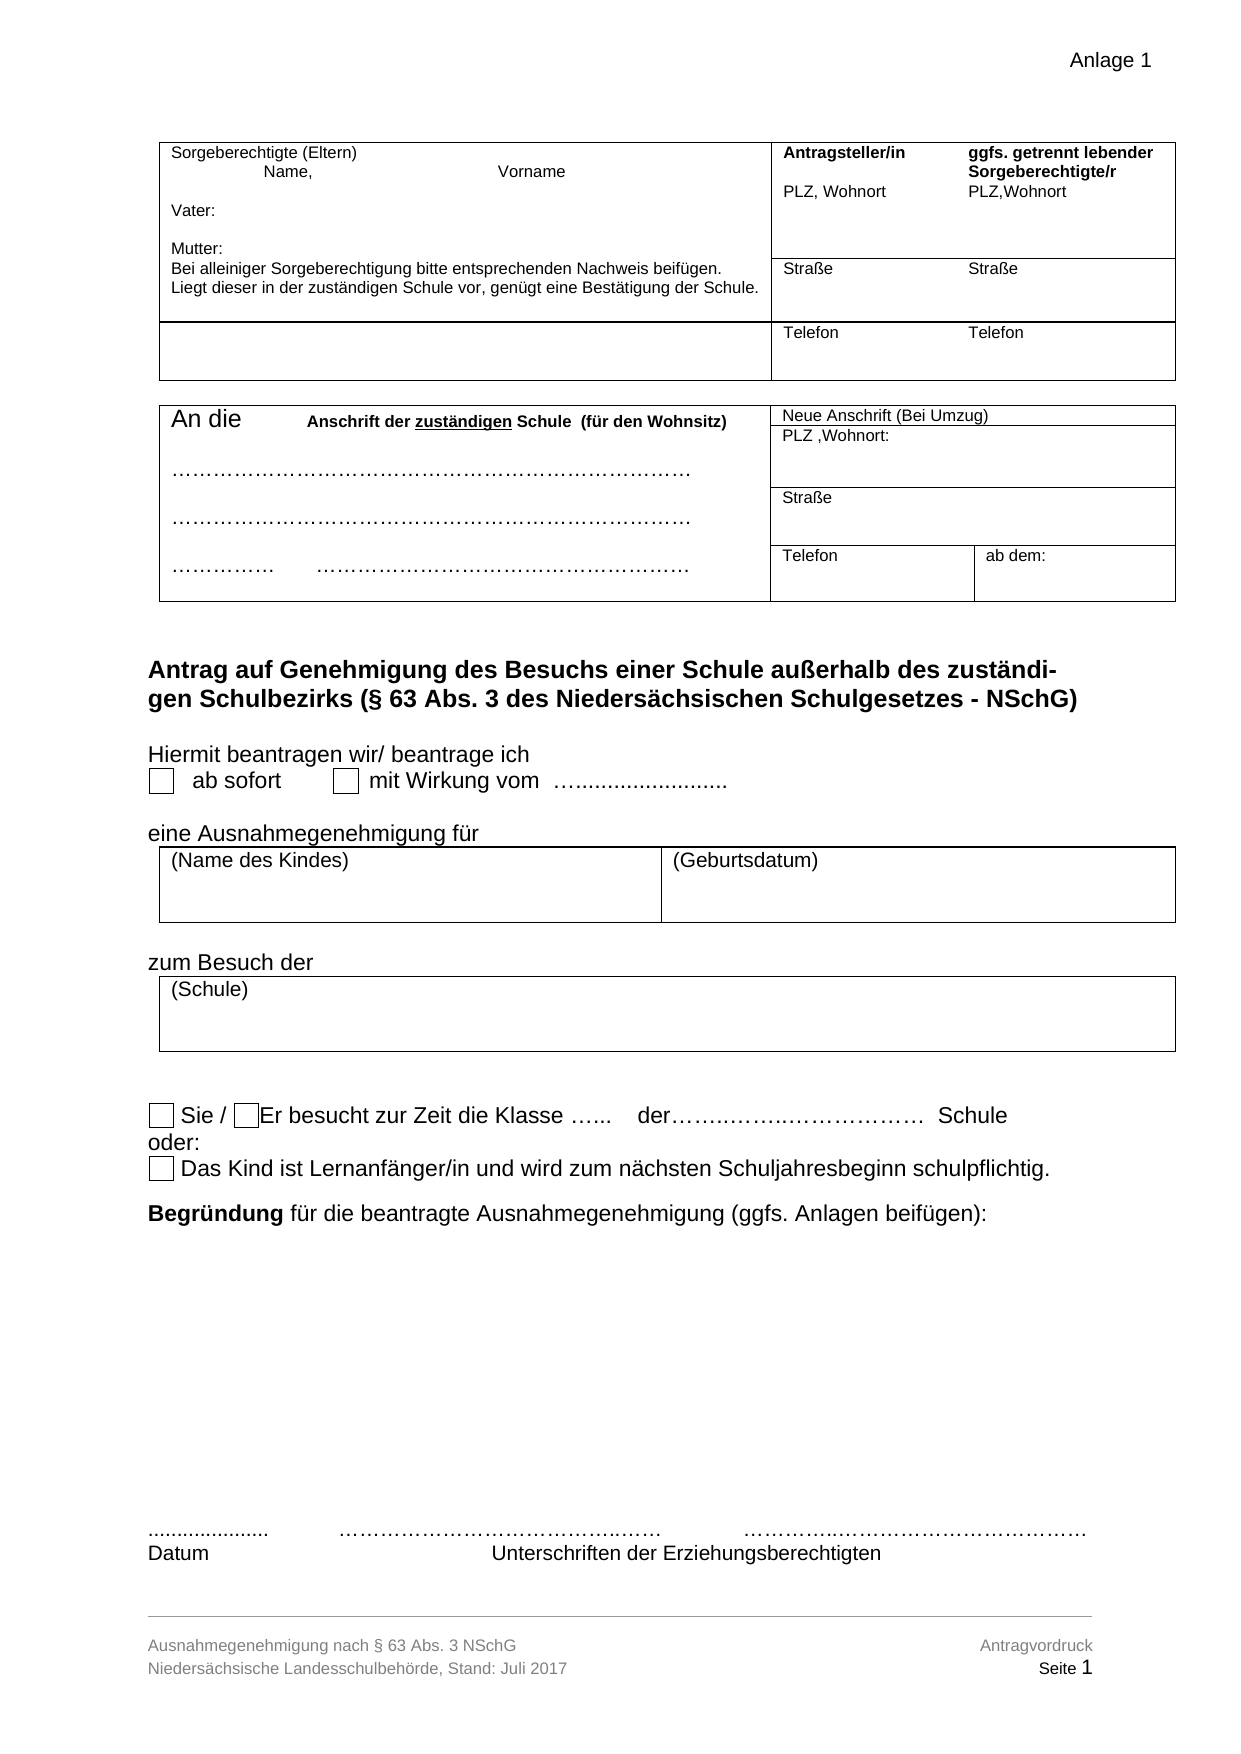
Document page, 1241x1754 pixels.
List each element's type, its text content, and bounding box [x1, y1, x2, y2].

table_cell Telefon [771, 546, 974, 601]
text Begründung für die beantragte Ausnahmegenehmigung (ggfs. Anlagen beifügen): [148, 1200, 1092, 1227]
table_cell ab dem: [975, 546, 1175, 601]
text Sie / Er besucht zur Zeit die Klasse …... der……..……..……………… Schule [148, 1102, 1092, 1128]
text oder: [148, 1128, 1078, 1155]
table_header (Geburtsdatum) [662, 848, 1175, 922]
text Hiermit beantragen wir/ beantrage ich [148, 741, 1092, 767]
text ab sofort mit Wirkung vom …........................ [148, 767, 1092, 794]
table_header (Name des Kindes) [160, 848, 661, 922]
table_cell Telefon [772, 323, 957, 380]
text eine Ausnahmegenehmigung für [148, 820, 1092, 846]
table_header (Schule) [160, 977, 1175, 1051]
table_cell Straße [771, 488, 1175, 544]
text Datum Unterschriften der Erziehungsberechtigten [148, 1541, 1092, 1564]
table_header Sorgeberechtigte (Eltern) Name, Vorname Vater: Mutter: [160, 143, 771, 258]
table_header Neue Anschrift (Bei Umzug) [771, 406, 1175, 425]
text zum Besuch der [148, 949, 1092, 976]
text ..................... …………………………………..…… …………..……………………………… [148, 1517, 1092, 1541]
table_cell Telefon [957, 323, 1175, 380]
table_cell Straße [772, 259, 957, 321]
table_header ggfs. getrennt lebender Sorgeberechtigte/r PLZ,Wohnort [957, 143, 1175, 258]
table_cell [160, 323, 771, 380]
table_cell PLZ ,Wohnort: [771, 426, 1175, 487]
text Antrag auf Genehmigung des Besuchs einer Schule außerhalb des zuständi-gen Schulbezirks (§ 63 Abs. 3 des Niedersächsischen Schulgesetzes - NSchG) [148, 655, 1092, 712]
table_header An die Anschrift der zuständigen Schule (für den Wohnsitz) ………………………………………………………………… ………………………………………………………………… …………… ……………………………………………… [160, 406, 770, 601]
text Das Kind ist Lernanfänger/in und wird zum nächsten Schuljahresbeginn schulpflichtig. [148, 1155, 1092, 1181]
table_header Antragsteller/in PLZ, Wohnort [772, 143, 957, 258]
table_cell Bei alleiniger Sorgeberechtigung bitte entsprechenden Nachweis beifügen. Liegt dieser in der zuständigen Schule vor, genügt eine Bestätigung der Schule. [160, 258, 771, 321]
table_cell Straße [957, 259, 1175, 321]
